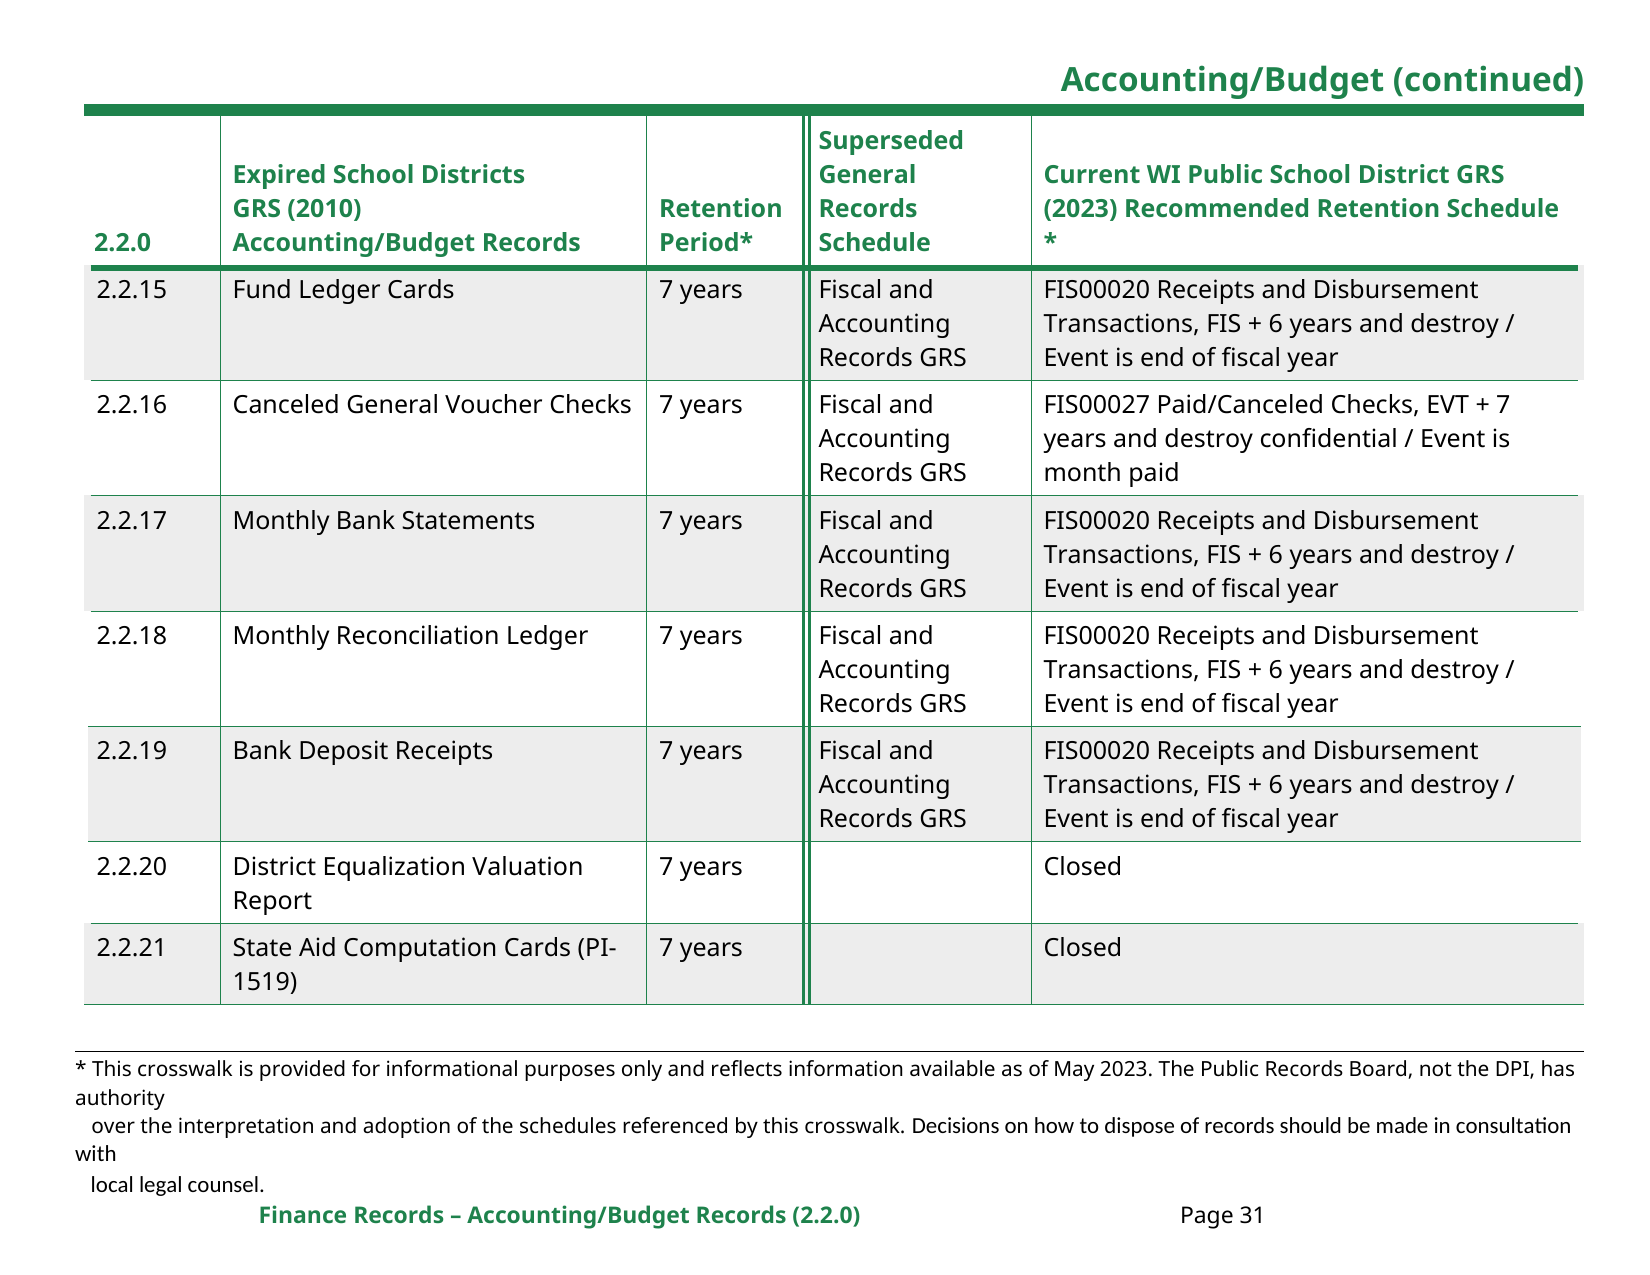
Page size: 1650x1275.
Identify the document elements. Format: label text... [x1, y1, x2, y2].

table_cell [811, 924, 1031, 1004]
table_header Current WI Public School District GRS (2023) Recommended Retention Schedule * [1032, 116, 1584, 264]
table_cell Bank Deposit Receipts [221, 727, 646, 841]
table_cell 7 years [647, 612, 802, 726]
table_cell 7 years [647, 496, 802, 611]
table_cell Fiscal and Accounting Records GRS [811, 271, 1031, 380]
table_cell 2.2.18 [84, 611, 220, 726]
table_cell Monthly Reconciliation Ledger [221, 612, 646, 726]
table_cell 2.2.16 [84, 380, 220, 495]
table_cell 7 years [647, 842, 802, 922]
table_cell [811, 842, 1031, 922]
table_cell Fund Ledger Cards [221, 271, 646, 380]
table_cell 2.2.17 [84, 495, 220, 611]
table_header 2.2.0 [84, 116, 220, 264]
table_cell 2.2.21 [84, 923, 220, 1004]
table_cell 7 years [647, 271, 802, 380]
table_cell District Equalization Valuation Report [221, 842, 646, 922]
table_cell FIS00027 Paid/Canceled Checks, EVT + 7 years and destroy confidential / Event is month paid [1032, 380, 1584, 495]
table_cell Fiscal and Accounting Records GRS [811, 612, 1031, 726]
table_cell Fiscal and Accounting Records GRS [811, 381, 1031, 495]
table_cell 2.2.19 [88, 727, 220, 841]
table_cell Closed [1032, 842, 1584, 922]
table_cell State Aid Computation Cards (PI-1519) [221, 924, 646, 1004]
table_cell 7 years [647, 381, 802, 495]
table_cell 2.2.20 [84, 842, 220, 922]
table_cell Closed [1032, 923, 1584, 1004]
table_cell 7 years [647, 924, 802, 1004]
table_cell FIS00020 Receipts and Disbursement Transactions, FIS + 6 years and destroy / Event is end of fiscal year [1032, 727, 1581, 841]
table_cell FIS00020 Receipts and Disbursement Transactions, FIS + 6 years and destroy / Event is end of fiscal year [1032, 495, 1584, 611]
table_cell Monthly Bank Statements [221, 496, 646, 611]
table_cell Canceled General Voucher Checks [221, 381, 646, 495]
table_header Superseded General Records Schedule [811, 116, 1031, 264]
table_cell FIS00020 Receipts and Disbursement Transactions, FIS + 6 years and destroy / Event is end of fiscal year [1032, 265, 1584, 380]
table_cell FIS00020 Receipts and Disbursement Transactions, FIS + 6 years and destroy / Event is end of fiscal year [1032, 611, 1584, 726]
table_cell 7 years [647, 727, 802, 841]
table_cell Fiscal and Accounting Records GRS [811, 727, 1031, 841]
table_header Retention Period* [647, 116, 802, 264]
table_cell Fiscal and Accounting Records GRS [811, 496, 1031, 611]
table_cell 2.2.15 [84, 265, 220, 380]
table_header Expired School Districts GRS (2010) Accounting/Budget Records [221, 116, 646, 264]
